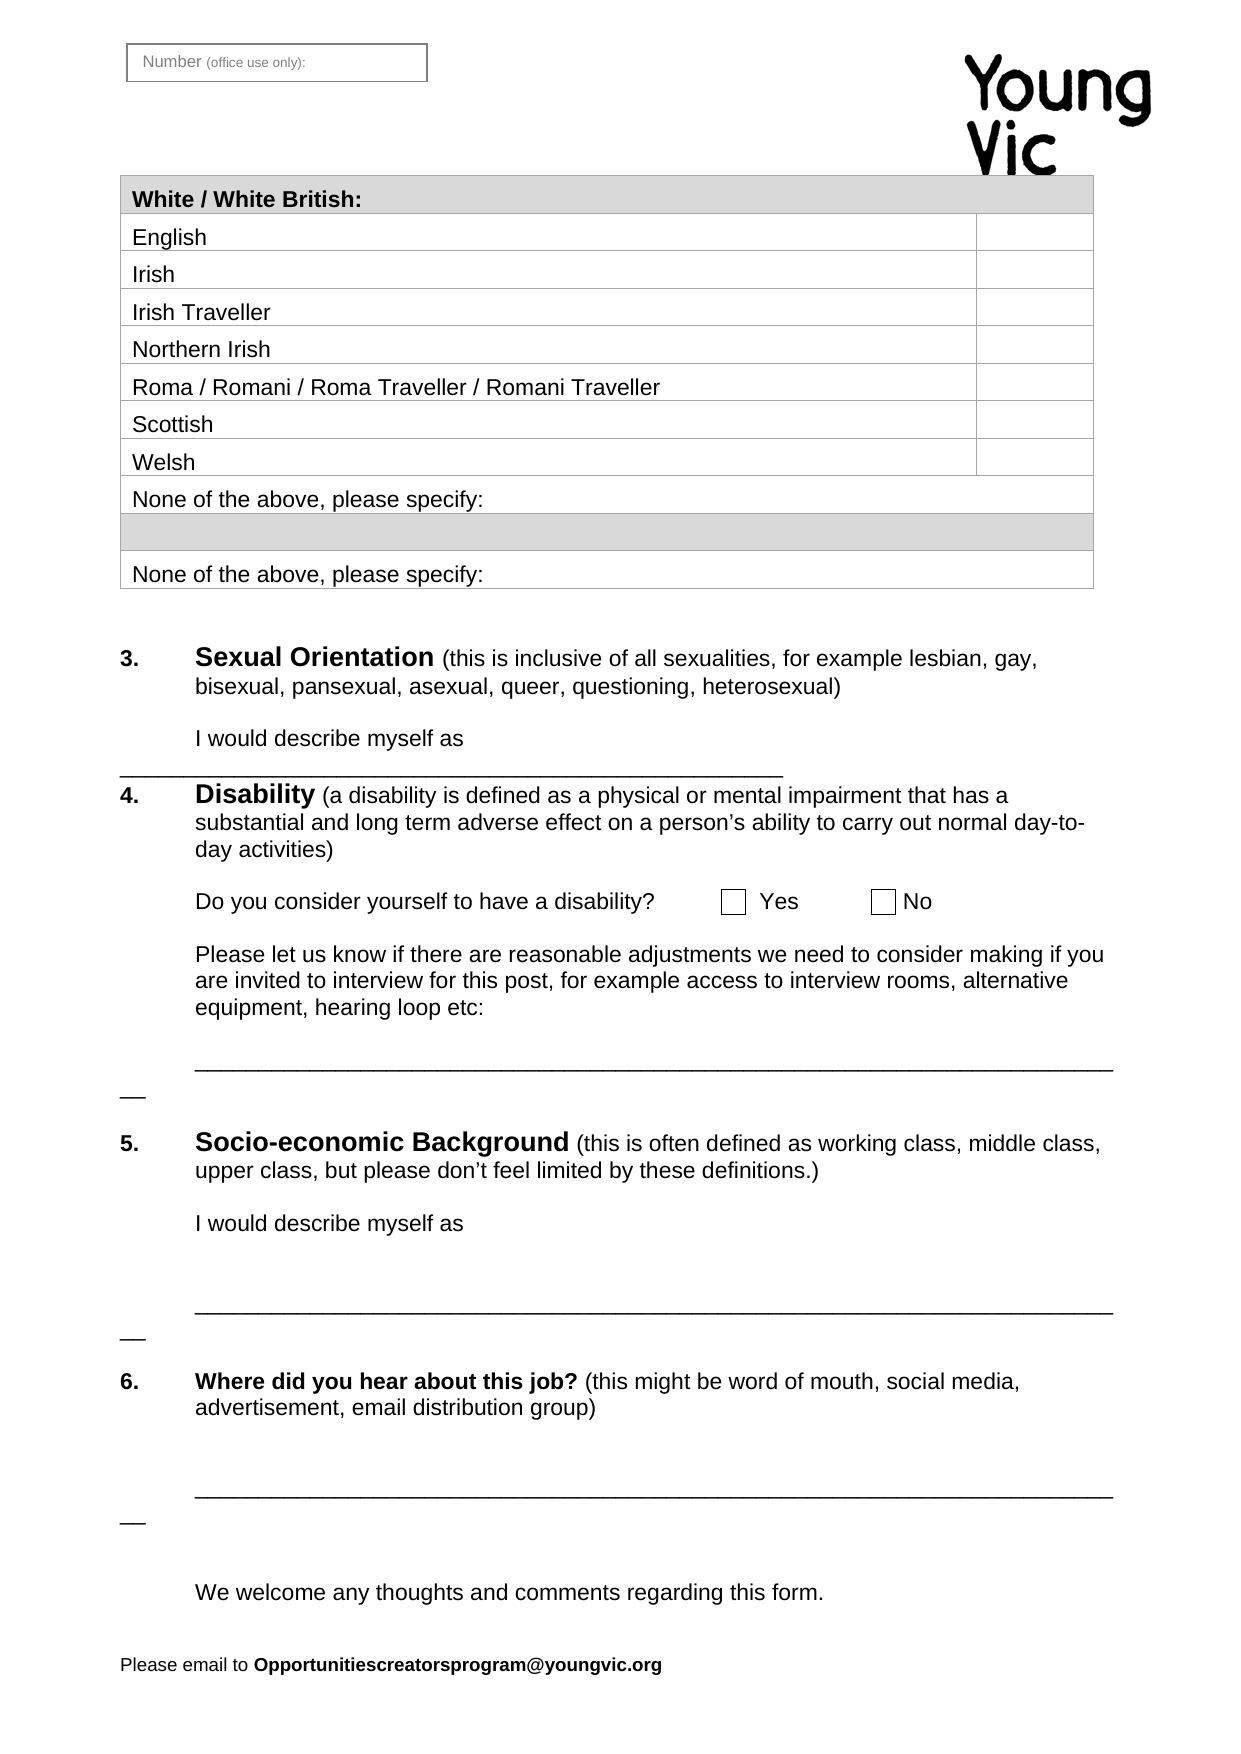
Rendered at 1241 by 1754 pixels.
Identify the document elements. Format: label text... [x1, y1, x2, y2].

table_cell [977, 326, 1093, 363]
table_cell White / White British: [121, 176, 1093, 213]
table_cell English [121, 214, 976, 250]
table_cell [977, 439, 1093, 475]
text __________________________________________________________________________ [120, 1288, 1120, 1341]
text I would describe myself as ____________________________________________________ [120, 725, 1120, 778]
table_cell Scottish [121, 401, 976, 438]
text Please let us know if there are reasonable adjustments we need to consider making if you are invited to interview for this post, for example access to interview rooms, alternative equipment, hearing loop etc: [195, 941, 1120, 1020]
text 4. Disability (a disability is defined as a physical or mental impairment that has a substantial and long term adverse effect on a person’s ability to carry out normal day-to-day activities) [120, 778, 1120, 862]
text 5. Socio-economic Background (this is often defined as working class, middle class, upper class, but please don’t feel limited by these definitions.) [120, 1126, 1120, 1183]
table_cell Welsh [121, 439, 976, 475]
table_cell [977, 251, 1093, 288]
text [120, 1473, 1120, 1526]
table_cell [977, 214, 1093, 250]
text __________________________________________________________________________ [120, 1046, 1120, 1099]
table_cell Irish Traveller [121, 289, 976, 325]
table_cell Irish [121, 251, 976, 288]
table_cell [977, 289, 1093, 325]
table_cell None of the above, please specify: [121, 551, 1093, 588]
table_cell Roma / Romani / Roma Traveller / Romani Traveller [121, 364, 976, 400]
text 3. Sexual Orientation (this is inclusive of all sexualities, for example lesbian, gay, bisexual, pansexual, asexual, queer, questioning, heterosexual) [120, 641, 1120, 699]
picture [964, 54, 1154, 176]
table_cell [121, 514, 1093, 550]
text 6. Where did you hear about this job? (this might be word of mouth, social media, advertisement, email distribution group) [120, 1368, 1120, 1420]
table_cell None of the above, please specify: [121, 476, 1093, 513]
text I would describe myself as [195, 1209, 1120, 1236]
table_cell [977, 364, 1093, 400]
table_cell Northern Irish [121, 326, 976, 363]
text Do you consider yourself to have a disability? Yes No [120, 888, 1120, 915]
text We welcome any thoughts and comments regarding this form. [120, 1578, 1120, 1605]
table_cell [977, 401, 1093, 438]
